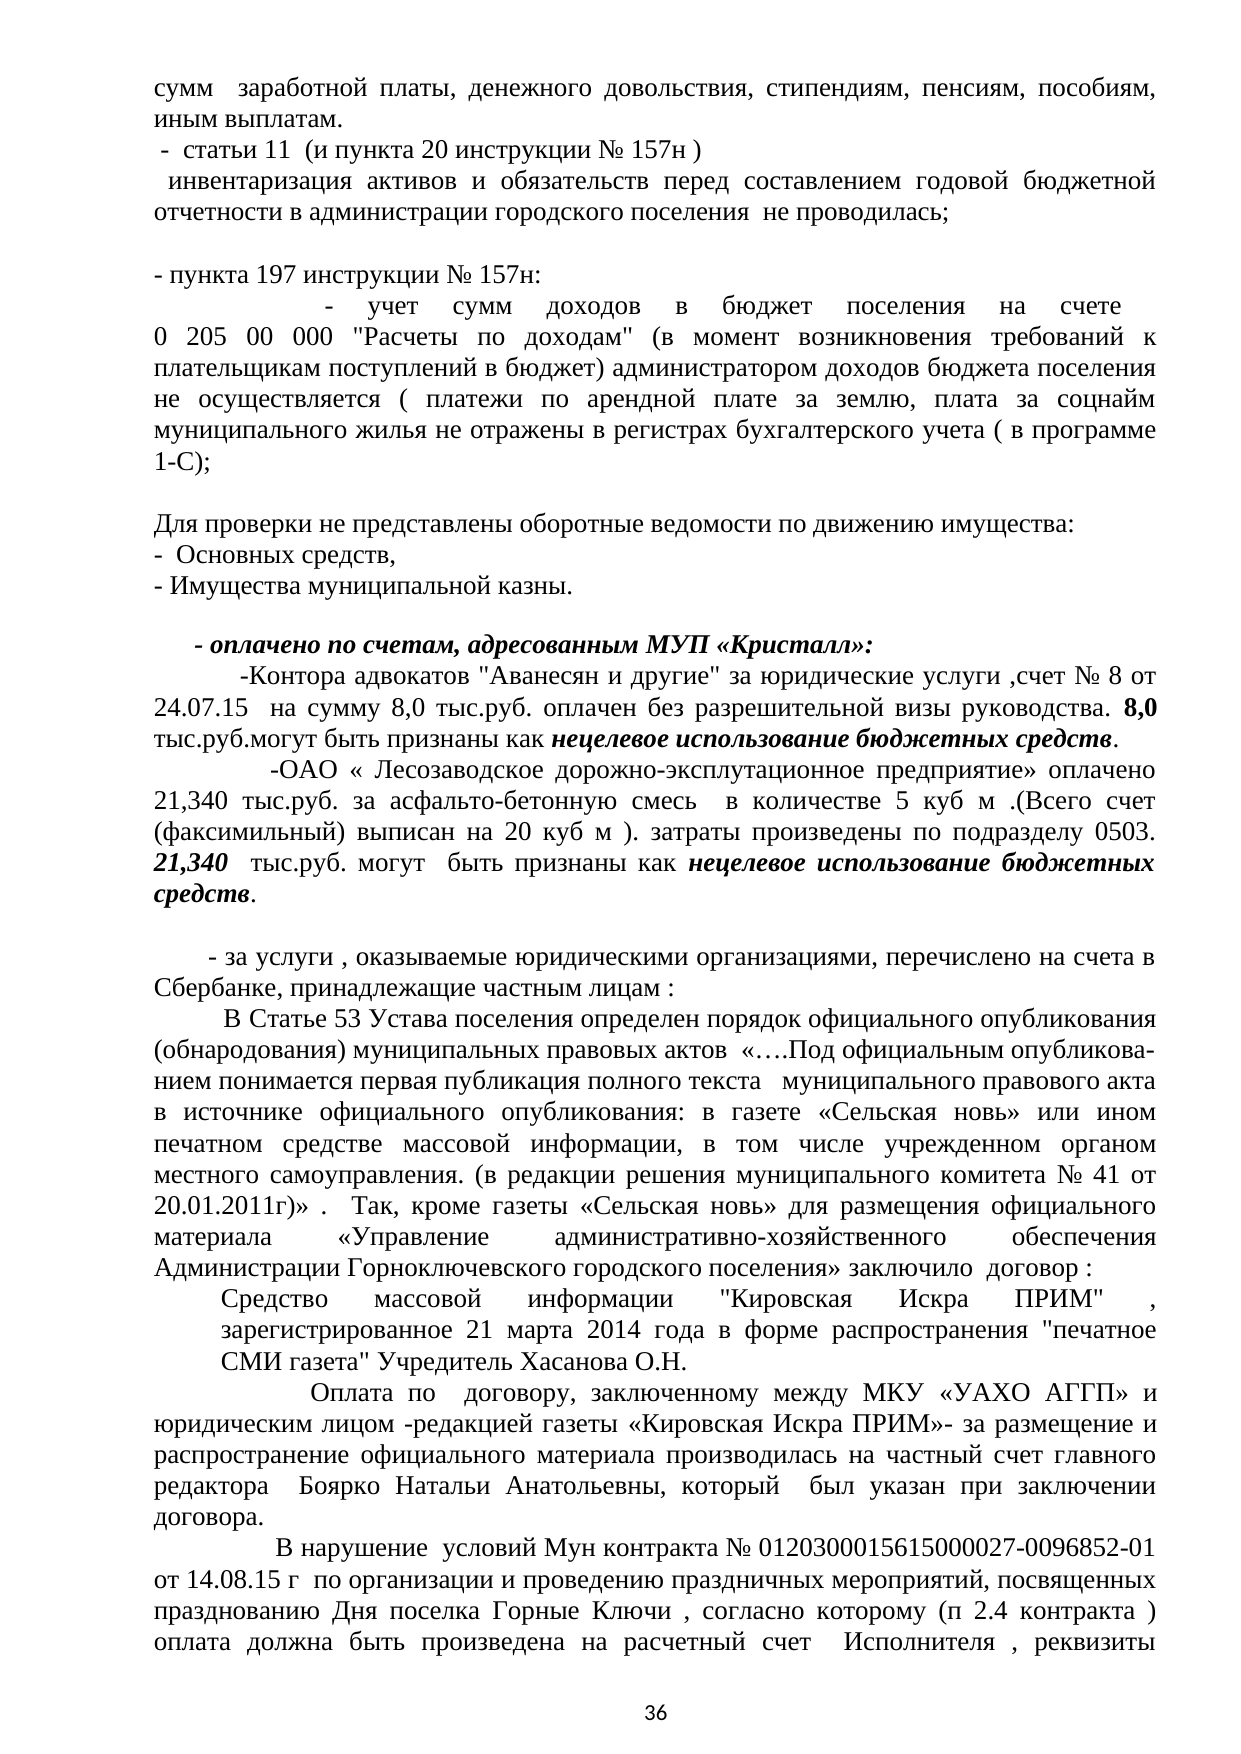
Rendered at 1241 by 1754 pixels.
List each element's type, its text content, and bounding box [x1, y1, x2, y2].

text - статьи 11 (и пункта 20 инструкции № 157н ) [153, 133, 1157, 164]
text - Основных средств, [153, 538, 1157, 569]
text Для проверки не представлены оборотные ведомости по движению имущества: [153, 507, 1157, 538]
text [153, 71, 1157, 133]
text - оплачено по счетам, адресованным МУП «Кристалл»: [153, 628, 1157, 659]
text В Статье 53 Устава поселения определен порядок официального опубликования (обнародования) муниципальных правовых актов «….Под официальным опубликова- [153, 1002, 1157, 1064]
text нием понимается первая публикация полного текста муниципального правового акта в источнике официального опубликования: в газете «Сельская новь» или ином печатном средстве массовой информации, в том числе учрежденном органом местного самоуправления. (в редакции решения муниципального комитета № 41 от 20.01.2011г)» . Так, кроме газеты «Сельская новь» для размещения официального материала «Управление административно-хозяйственного обеспечения Администрации Горноключевского городского поселения» заключило договор : [153, 1064, 1157, 1282]
text Оплата по договору, заключенному между МКУ «УАХО АГГП» и юридическим лицом -редакцией газеты «Кировская Искра ПРИМ»- за размещение и распространение официального материала производилась на частный счет главного редактора Боярко Натальи Анатольевны, который был указан при заключении договора. [153, 1376, 1157, 1532]
text - пункта 197 инструкции № 157н: [153, 258, 1157, 289]
text -Контора адвокатов "Аванесян и другие" за юридические услуги ,счет № 8 от 24.07.15 на сумму 8,0 тыс.руб. оплачен без разрешительной визы руководства. 8,0 тыс.руб.могут быть признаны как нецелевое использование бюджетных средств. [153, 659, 1157, 753]
text - учет сумм доходов в бюджет поселения на счете 0 205 00 000 "Расчеты по доходам" (в момент возникновения требований к плательщикам поступлений в бюджет) администратором доходов бюджета поселения не осуществляется ( платежи по арендной плате за землю, плата за соцнайм муниципального жилья не отражены в регистрах бухгалтерского учета ( в программе 1-С); [153, 289, 1157, 476]
text - за услуги , оказываемые юридическими организациями, перечислено на счета в Сбербанке, принадлежащие частным лицам : [153, 940, 1157, 1002]
text -ОАО « Лесозаводское дорожно-эксплутационное предприятие» оплачено 21,340 тыс.руб. за асфальто-бетонную смесь в количестве 5 куб м .(Всего счет (факсимильный) выписан на 20 куб м ). затраты произведены по подразделу 0503. 21,340 тыс.руб. могут быть признаны как нецелевое использование бюджетных средств. [153, 753, 1157, 909]
text Средство массовой информации "Кировская Искра ПРИМ" , зарегистрированное 21 марта 2014 года в форме распространения "печатное СМИ газета" Учредитель Хасанова О.Н. [377, 1345, 1157, 1376]
text Средство массовой информации "Кировская Искра ПРИМ" , зарегистрированное 21 марта 2014 года в форме распространения "печатное СМИ газета" Учредитель Хасанова О.Н. [221, 1282, 1157, 1314]
text инвентаризация активов и обязательств перед составлением годовой бюджетной отчетности в администрации городского поселения не проводилась; [153, 164, 1157, 227]
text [153, 1532, 1157, 1656]
text - Имущества муниципальной казны. [153, 569, 1157, 600]
